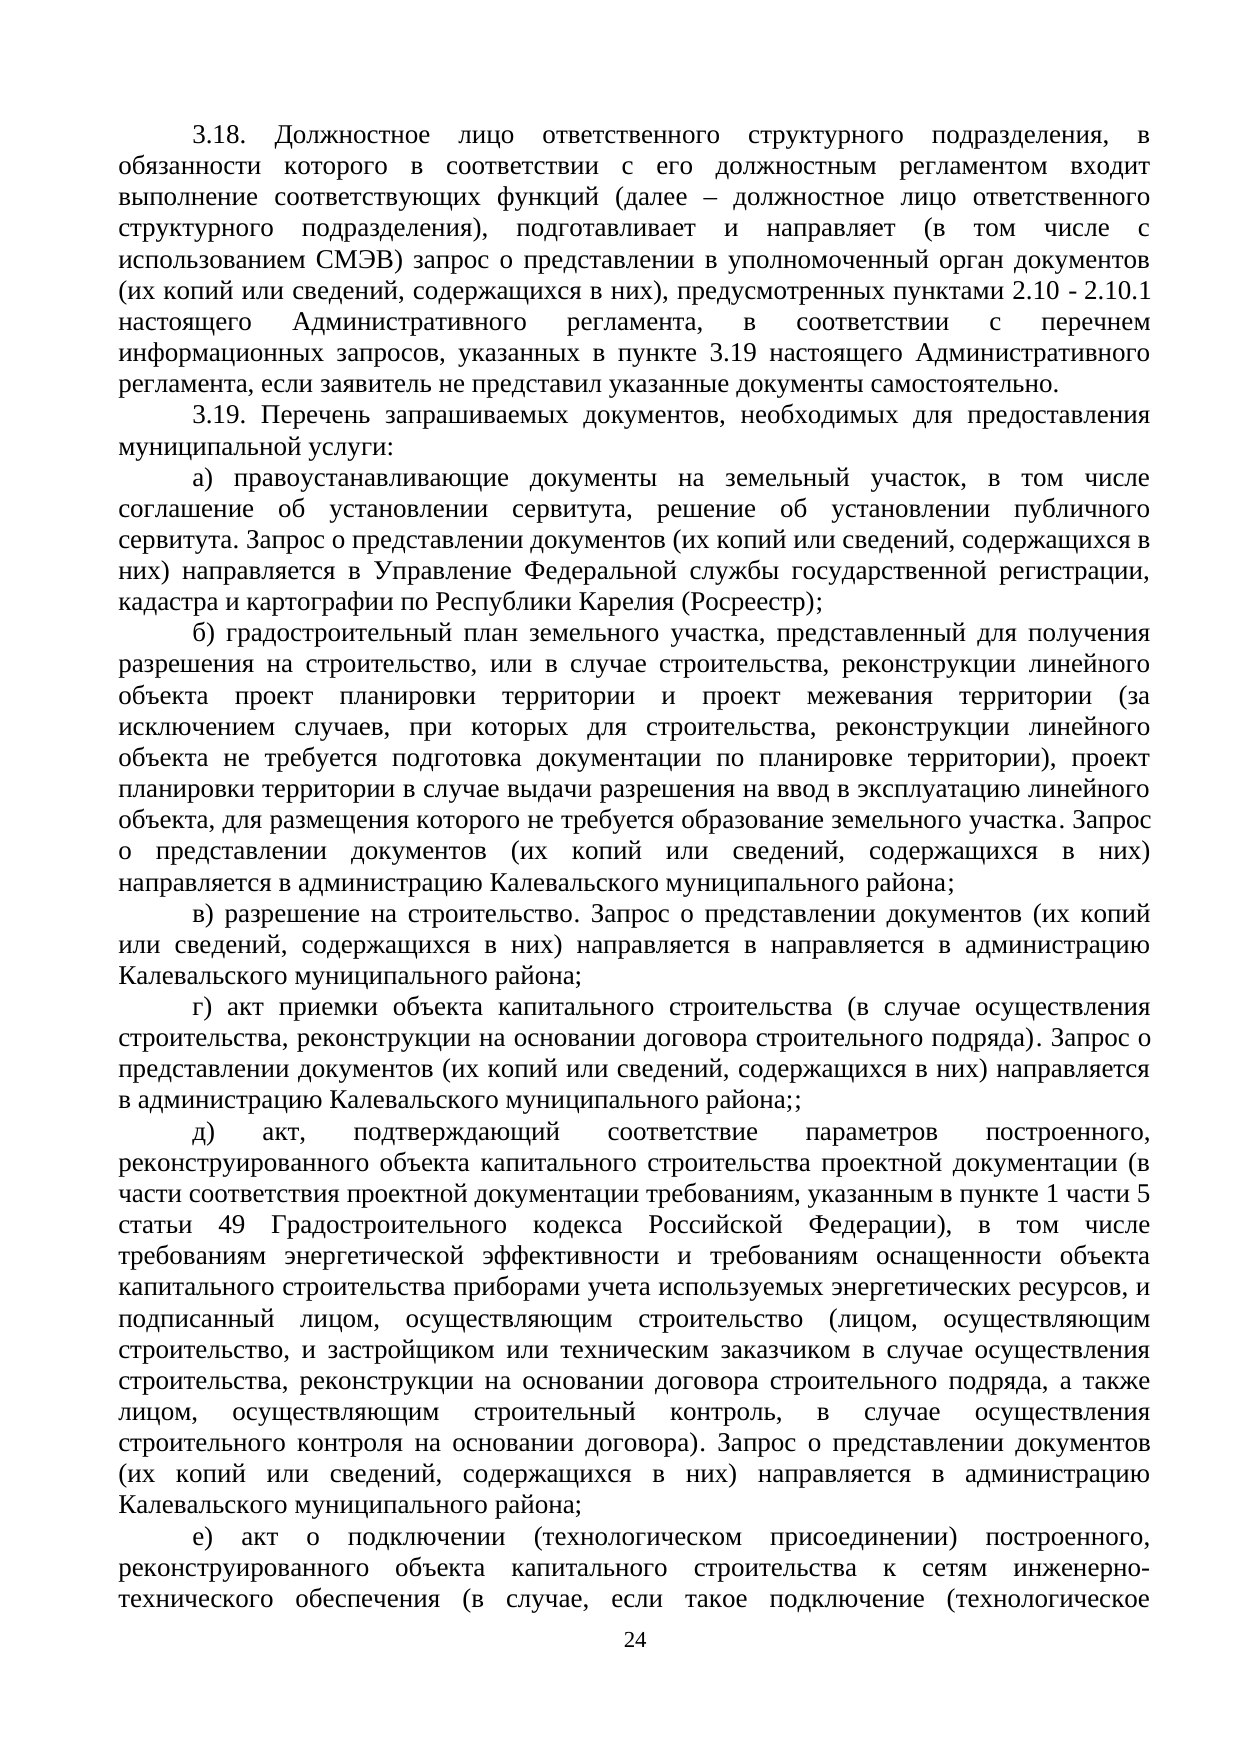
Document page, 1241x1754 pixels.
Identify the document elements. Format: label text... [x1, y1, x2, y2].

text а) правоустанавливающие документы на земельный участок, в том числе соглашение об установлении сервитута, решение об установлении публичного сервитута. Запрос о представлении документов (их копий или сведений, содержащихся в них) направляется в Управление Федеральной службы государственной регистрации, кадастра и картографии по Республики Карелия (Росреестр); [118, 461, 1152, 616]
text д) акт, подтверждающий соответствие параметров построенного, реконструированного объекта капитального строительства проектной документации (в части соответствия проектной документации требованиям, указанным в пункте 1 части 5 статьи 49 Градостроительного кодекса Российской Федерации), в том числе требованиям энергетической эффективности и требованиям оснащенности объекта капитального строительства приборами учета используемых энергетических ресурсов, и подписанный лицом, осуществляющим строительство (лицом, осуществляющим строительство, и застройщиком или техническим заказчиком в случае осуществления строительства, реконструкции на основании договора строительного подряда, а также лицом, осуществляющим строительный контроль, в случае осуществления строительного контроля на основании договора). Запрос о представлении документов (их копий или сведений, содержащихся в них) направляется в администрацию Калевальского муниципального района; [118, 1115, 1152, 1520]
text 3.19. Перечень запрашиваемых документов, необходимых для предоставления муниципальной услуги: [118, 398, 1152, 461]
text в) разрешение на строительство. Запрос о представлении документов (их копий или сведений, содержащихся в них) направляется в направляется в администрацию Калевальского муниципального района; [118, 897, 1152, 990]
text б) градостроительный план земельного участка, представленный для получения разрешения на строительство, или в случае строительства, реконструкции линейного объекта проект планировки территории и проект межевания территории (за исключением случаев, при которых для строительства, реконструкции линейного объекта не требуется подготовка документации по планировке территории), проект планировки территории в случае выдачи разрешения на ввод в эксплуатацию линейного объекта, для размещения которого не требуется образование земельного участка. Запрос о представлении документов (их копий или сведений, содержащихся в них) направляется в администрацию Калевальского муниципального района; [118, 616, 1152, 897]
text 3.18. Должностное лицо ответственного структурного подразделения, в обязанности которого в соответствии с его должностным регламентом входит выполнение соответствующих функций (далее – должностное лицо ответственного структурного подразделения), подготавливает и направляет (в том числе с использованием СМЭВ) запрос о представлении в уполномоченный орган документов (их копий или сведений, содержащихся в них), предусмотренных пунктами 2.10 - 2.10.1 настоящего Административного регламента, в соответствии с перечнем информационных запросов, указанных в пункте 3.19 настоящего Административного регламента, если заявитель не представил указанные документы самостоятельно. [118, 118, 1152, 398]
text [118, 1520, 1152, 1613]
text г) акт приемки объекта капитального строительства (в случае осуществления строительства, реконструкции на основании договора строительного подряда). Запрос о представлении документов (их копий или сведений, содержащихся в них) направляется в администрацию Калевальского муниципального района;; [118, 990, 1152, 1115]
